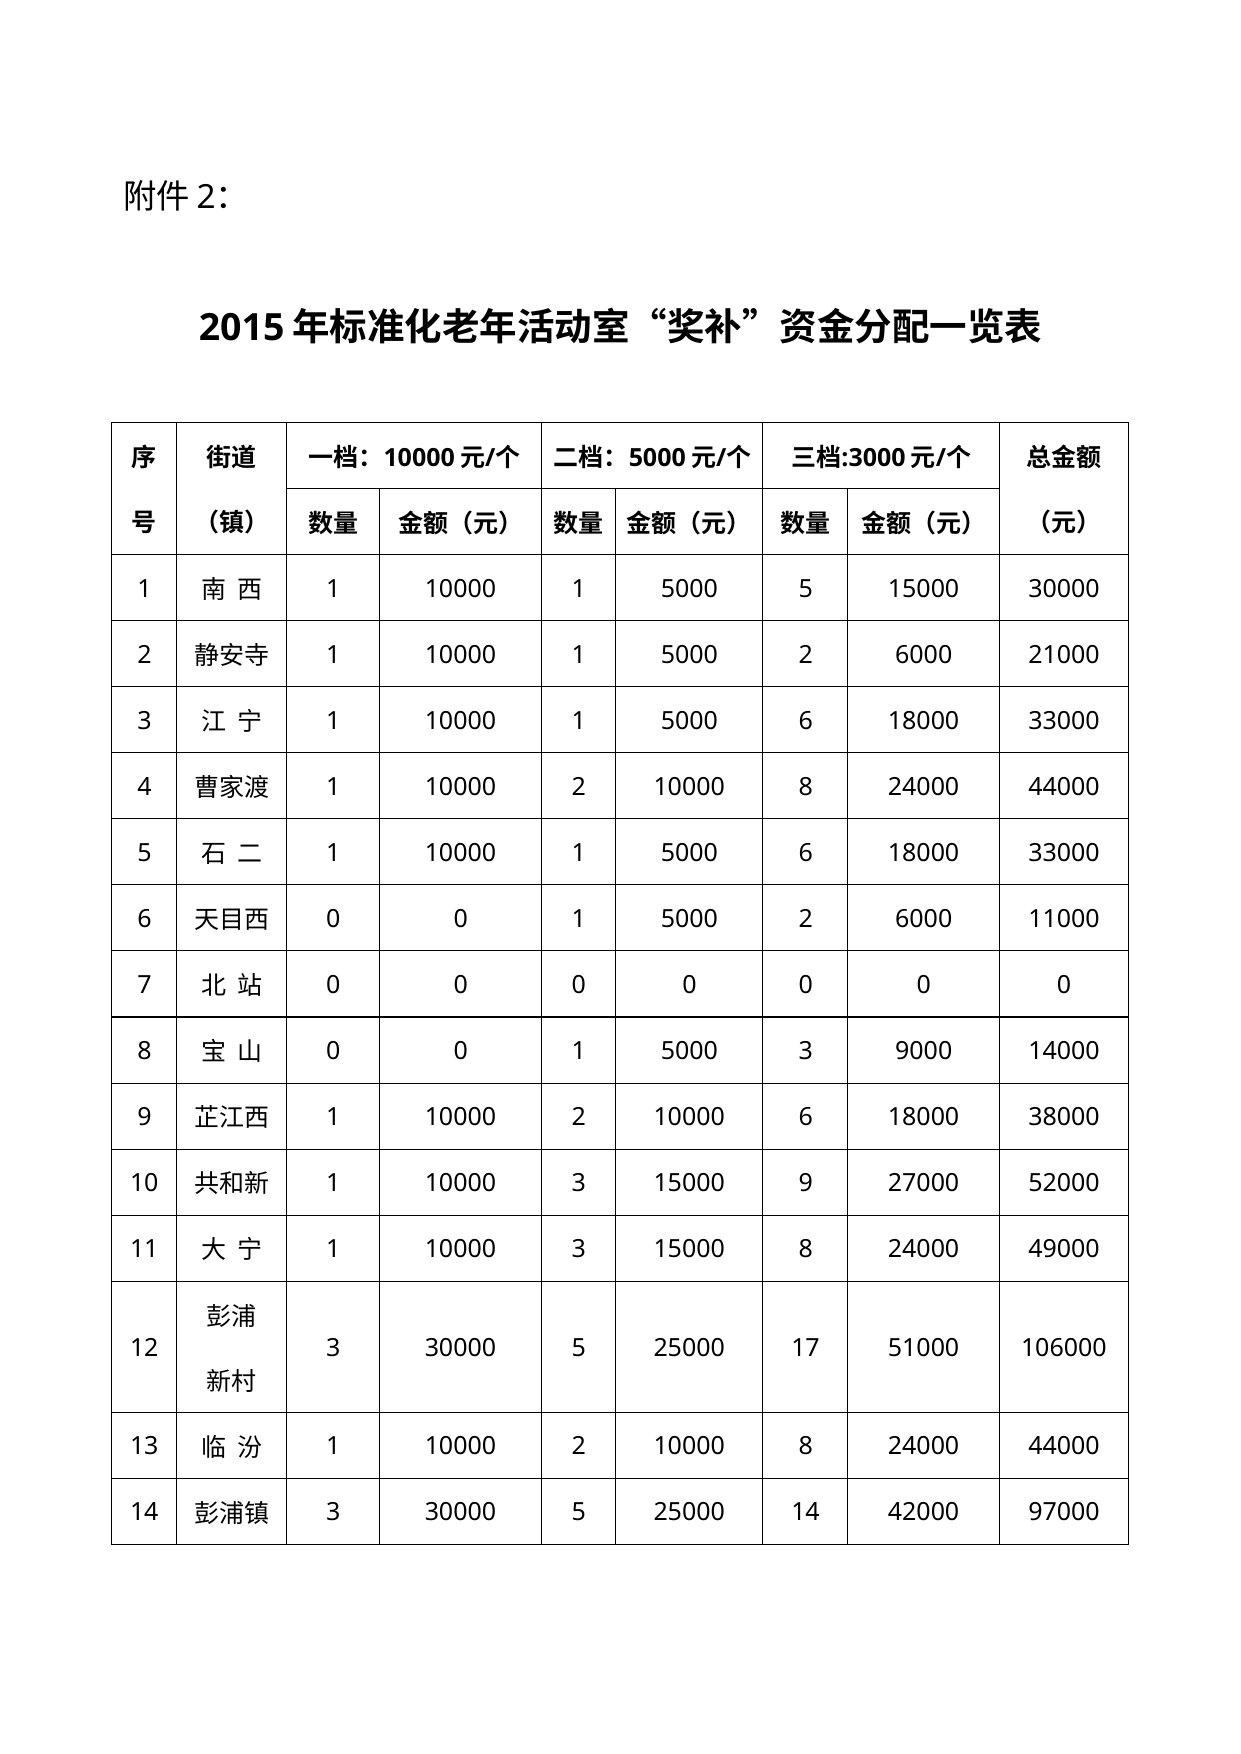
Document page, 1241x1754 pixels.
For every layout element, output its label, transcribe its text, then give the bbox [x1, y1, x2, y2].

table_cell 数量 [542, 489, 615, 554]
table_cell 3 [542, 1150, 615, 1214]
table_cell 0 [287, 885, 379, 950]
table_cell 52000 [1000, 1150, 1128, 1214]
table_cell 8 [112, 1018, 176, 1082]
table_cell 9 [112, 1084, 176, 1148]
table_cell 11 [112, 1216, 176, 1281]
table_cell 14 [763, 1479, 847, 1544]
table_cell 6 [112, 885, 176, 950]
table_cell 11000 [1000, 885, 1128, 950]
table_cell 10000 [380, 753, 541, 818]
table_cell 8 [763, 753, 847, 818]
table_cell 3 [287, 1479, 379, 1544]
table_cell 0 [380, 885, 541, 950]
table_cell 10000 [380, 621, 541, 686]
table_cell 30000 [1000, 555, 1128, 620]
table_cell 12 [112, 1282, 176, 1412]
table_cell 5000 [616, 555, 762, 620]
table_cell 1 [287, 621, 379, 686]
table_cell 51000 [848, 1282, 999, 1412]
table_cell 0 [542, 951, 615, 1016]
table_cell 33000 [1000, 687, 1128, 752]
table_cell 2 [542, 1413, 615, 1478]
table_cell 3 [287, 1282, 379, 1412]
table_cell 9000 [848, 1018, 999, 1082]
table_cell 5 [112, 819, 176, 884]
table_cell 8 [763, 1216, 847, 1281]
table_cell 10000 [380, 687, 541, 752]
table_cell 9 [763, 1150, 847, 1214]
table_cell 0 [1000, 951, 1128, 1016]
table_cell 27000 [848, 1150, 999, 1214]
table_cell 5000 [616, 687, 762, 752]
table_cell 1 [287, 1150, 379, 1214]
table_cell 18000 [848, 819, 999, 884]
table_cell 石 二 [177, 819, 286, 884]
table_cell 10000 [380, 1216, 541, 1281]
table_cell 97000 [1000, 1479, 1128, 1544]
table_cell 三档:3000元/个 [763, 423, 999, 488]
table_cell 10000 [380, 1413, 541, 1478]
table_cell 北 站 [177, 951, 286, 1016]
table_cell 0 [287, 951, 379, 1016]
table_cell 44000 [1000, 753, 1128, 818]
table_cell 25000 [616, 1282, 762, 1412]
table_cell 曹家渡 [177, 753, 286, 818]
table_cell 1 [542, 687, 615, 752]
table_cell 6 [763, 687, 847, 752]
table_cell 15000 [616, 1150, 762, 1214]
table_cell 10000 [380, 1150, 541, 1214]
table_cell 15000 [848, 555, 999, 620]
table_cell 10000 [616, 1084, 762, 1148]
table_cell 1 [287, 555, 379, 620]
table_cell 5 [542, 1282, 615, 1412]
table_cell 0 [616, 951, 762, 1016]
table_cell 7 [112, 951, 176, 1016]
table_cell 10000 [380, 555, 541, 620]
table_cell 5 [542, 1479, 615, 1544]
table_cell 彭浦镇 [177, 1479, 286, 1544]
table_cell 30000 [380, 1282, 541, 1412]
table_cell 5000 [616, 1018, 762, 1082]
table_cell 金额（元） [848, 489, 999, 554]
table_cell 17 [763, 1282, 847, 1412]
table_cell 6000 [848, 621, 999, 686]
table_cell 18000 [848, 687, 999, 752]
table_cell 24000 [848, 1413, 999, 1478]
table_cell 0 [763, 951, 847, 1016]
table_cell 5000 [616, 621, 762, 686]
table_cell 1 [112, 555, 176, 620]
table_header 附件2： [112, 162, 1128, 227]
table_cell 10 [112, 1150, 176, 1214]
table_cell 24000 [848, 753, 999, 818]
table_cell 1 [287, 819, 379, 884]
table_cell 芷江西 [177, 1084, 286, 1148]
table_cell 静安寺 [177, 621, 286, 686]
table_cell 33000 [1000, 819, 1128, 884]
table_cell 6 [763, 819, 847, 884]
table_cell 1 [542, 819, 615, 884]
table_cell 宝 山 [177, 1018, 286, 1082]
table_cell 大 宁 [177, 1216, 286, 1281]
table_cell 金额（元） [380, 489, 541, 554]
table_cell 1 [287, 753, 379, 818]
table_cell 14 [112, 1479, 176, 1544]
table_cell 总金额（元） [1000, 423, 1128, 554]
table_cell 8 [763, 1413, 847, 1478]
table_cell 0 [380, 1018, 541, 1082]
table_cell 街道 （镇） [177, 423, 286, 554]
table_cell 15000 [616, 1216, 762, 1281]
table_cell 0 [848, 951, 999, 1016]
table_cell 天目西 [177, 885, 286, 950]
table_cell 临 汾 [177, 1413, 286, 1478]
table_cell 10000 [380, 1084, 541, 1148]
table_cell 5000 [616, 885, 762, 950]
table_cell 江 宁 [177, 687, 286, 752]
table_cell 42000 [848, 1479, 999, 1544]
table_cell 1 [287, 1216, 379, 1281]
table_cell 6 [763, 1084, 847, 1148]
table_cell 14000 [1000, 1018, 1128, 1082]
table_cell 数量 [287, 489, 379, 554]
table_cell 3 [542, 1216, 615, 1281]
table_cell 金额（元） [616, 489, 762, 554]
table_cell 5000 [616, 819, 762, 884]
table_cell 一档：10000元/个 [287, 423, 541, 488]
table_cell 1 [542, 555, 615, 620]
table_cell 10000 [616, 753, 762, 818]
table_cell 13 [112, 1413, 176, 1478]
table_cell 序号 [112, 423, 176, 554]
table_cell 1 [287, 1084, 379, 1148]
table_cell 2 [763, 885, 847, 950]
table_cell 3 [763, 1018, 847, 1082]
table_cell 1 [542, 621, 615, 686]
table_cell 2 [763, 621, 847, 686]
table_cell 5 [763, 555, 847, 620]
table_cell 1 [287, 687, 379, 752]
table_cell 共和新 [177, 1150, 286, 1214]
table_cell 3 [112, 687, 176, 752]
table_cell 4 [112, 753, 176, 818]
table_cell 1 [542, 885, 615, 950]
table_cell 2015年标准化老年活动室“奖补”资金分配一览表 [112, 227, 1128, 422]
table_cell 21000 [1000, 621, 1128, 686]
table_cell 10000 [380, 819, 541, 884]
table_cell 1 [542, 1018, 615, 1082]
table_cell 数量 [763, 489, 847, 554]
table_cell 10000 [616, 1413, 762, 1478]
table_cell 49000 [1000, 1216, 1128, 1281]
table_cell 30000 [380, 1479, 541, 1544]
table_cell 二档：5000元/个 [542, 423, 762, 488]
table_cell 44000 [1000, 1413, 1128, 1478]
table_cell 2 [112, 621, 176, 686]
table_cell 6000 [848, 885, 999, 950]
table_cell 1 [287, 1413, 379, 1478]
table_cell 2 [542, 753, 615, 818]
table_cell 彭浦 新村 [177, 1282, 286, 1412]
table_cell 18000 [848, 1084, 999, 1148]
table_cell 24000 [848, 1216, 999, 1281]
table_cell 0 [380, 951, 541, 1016]
table_cell 38000 [1000, 1084, 1128, 1148]
table_cell 2 [542, 1084, 615, 1148]
table_cell 25000 [616, 1479, 762, 1544]
table_cell 南 西 [177, 555, 286, 620]
table_cell 106000 [1000, 1282, 1128, 1412]
table_cell 0 [287, 1018, 379, 1082]
